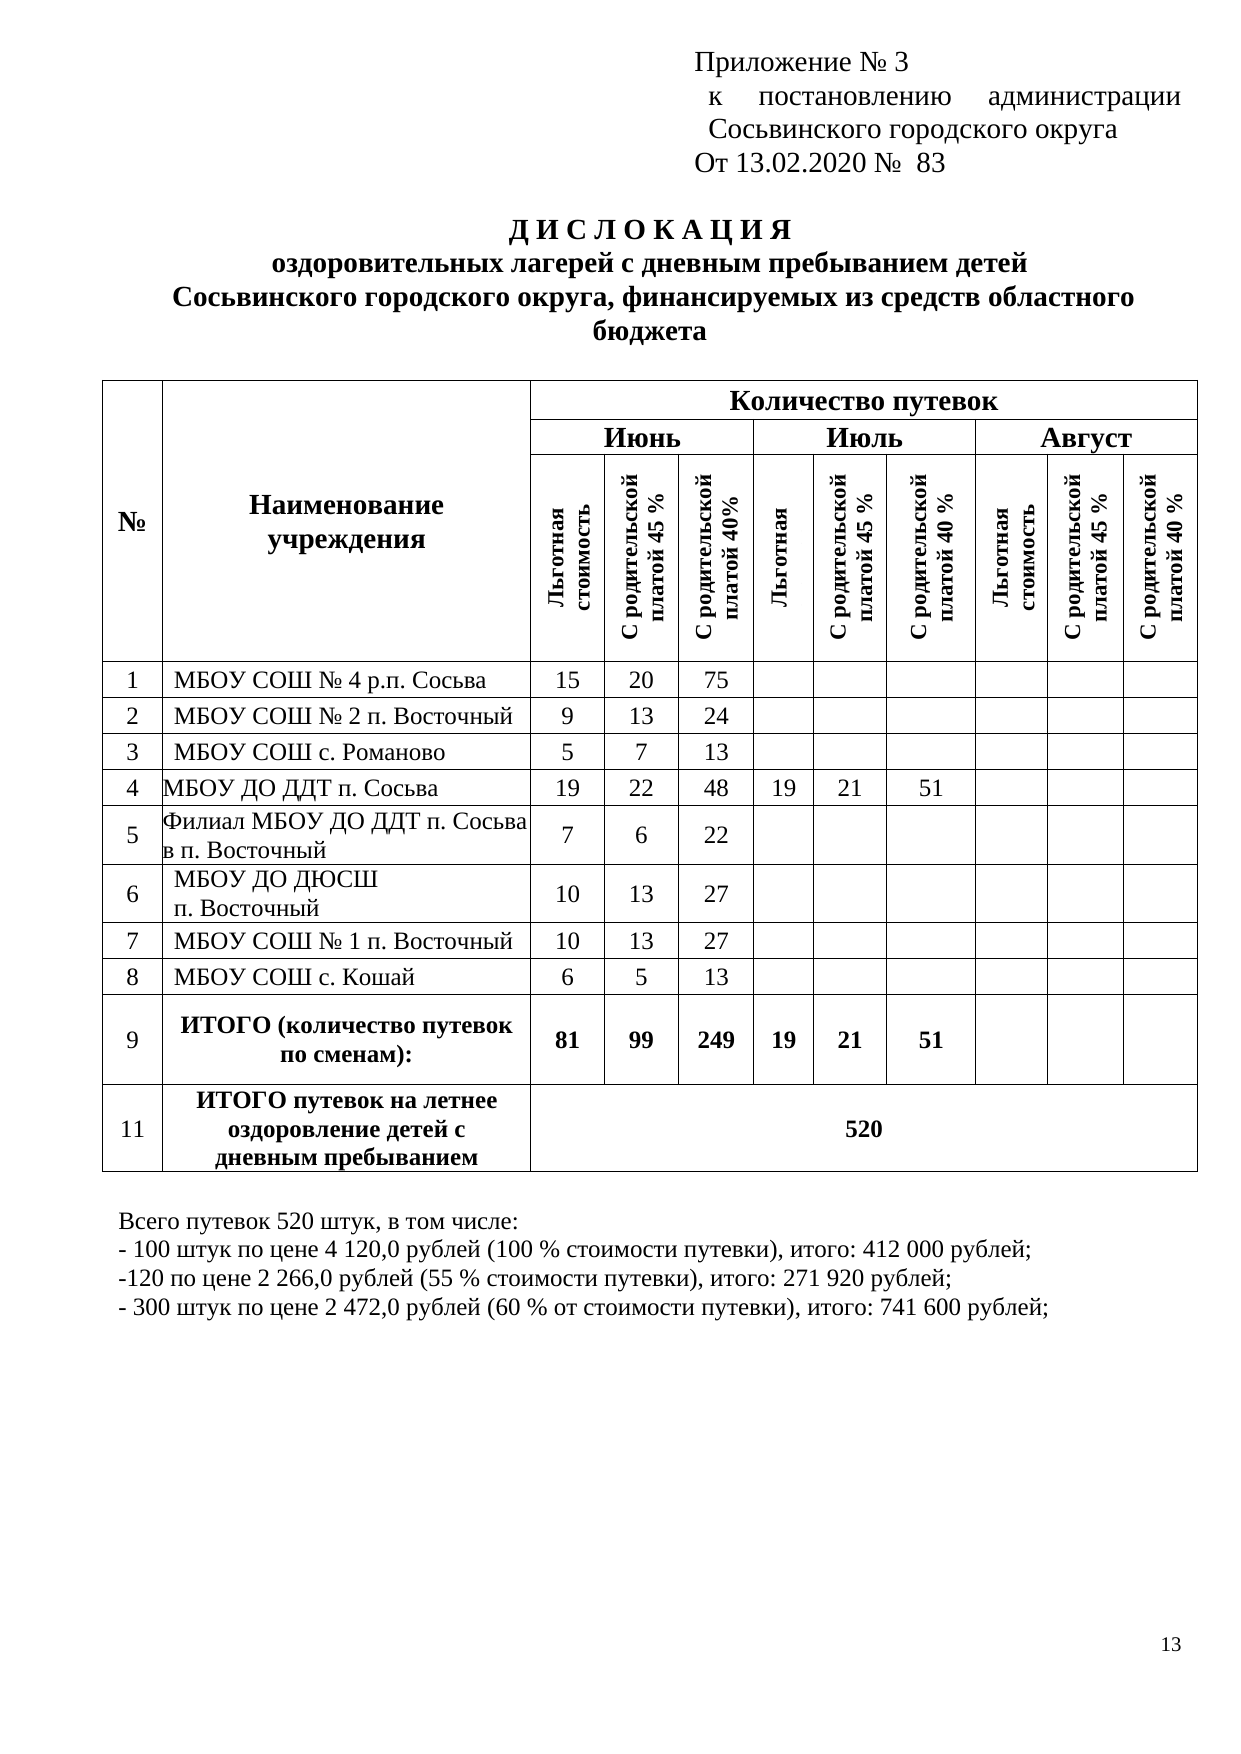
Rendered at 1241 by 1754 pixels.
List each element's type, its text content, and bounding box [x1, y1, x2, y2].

table_cell 21 [814, 995, 886, 1084]
text - 100 штук по цене 4 120,0 рублей (100 % стоимости путевки), итого: 412 000 рублей; [118, 1234, 1181, 1263]
text оздоровительных лагерей с дневным пребыванием детей [118, 246, 1181, 279]
table_cell Август [976, 420, 1197, 453]
table_cell 22 [605, 770, 678, 805]
table_cell [976, 662, 1047, 697]
table_cell [887, 806, 975, 863]
table_cell С родительской платой 45 % [814, 455, 886, 661]
table_cell 13 [605, 923, 678, 958]
text Сосьвинского городского округа, финансируемых из средств областного бюджета [118, 279, 1181, 346]
table_cell 2 [103, 698, 162, 733]
table_cell [754, 806, 813, 863]
text Всего путевок 520 штук, в том числе: [118, 1206, 1181, 1234]
table_cell 81 [531, 995, 604, 1084]
table_cell 13 [605, 698, 678, 733]
table_cell [976, 770, 1047, 805]
table_cell 6 [103, 865, 162, 922]
table_cell [1048, 959, 1123, 994]
table_cell С родительской платой 45 % [1048, 455, 1123, 661]
table_cell МБОУ СОШ № 4 р.п. Сосьва [163, 662, 530, 697]
table_cell С родительской платой 40 % [887, 455, 975, 661]
text -120 по цене 2 266,0 рублей (55 % стоимости путевки), итого: 271 920 рублей; [118, 1263, 1181, 1292]
table_cell [976, 734, 1047, 769]
table_cell МБОУ СОШ с. Кошай [163, 959, 530, 994]
table_cell 13 [679, 959, 753, 994]
table_cell [1124, 995, 1197, 1084]
table_cell 15 [531, 662, 604, 697]
table_cell [976, 959, 1047, 994]
table_cell [1048, 770, 1123, 805]
table_cell 27 [679, 865, 753, 922]
table_cell 1 [103, 662, 162, 697]
table_cell ИТОГО путевок на летнее оздоровление детей с дневным пребыванием [163, 1085, 530, 1171]
table_cell 8 [103, 959, 162, 994]
table_cell 21 [814, 770, 886, 805]
table_cell МБОУ СОШ с. Романово [163, 734, 530, 769]
table_cell [887, 959, 975, 994]
text От 13.02.2020 № 83 [118, 145, 1181, 178]
table_cell С родительской платой 40% [679, 455, 753, 661]
table_cell [887, 923, 975, 958]
table_cell МБОУ СОШ № 1 п. Восточный [163, 923, 530, 958]
table_cell [754, 923, 813, 958]
table_cell 19 [754, 770, 813, 805]
table_cell МБОУ ДО ДЮСШ п. Восточный [163, 865, 530, 922]
table_cell [814, 662, 886, 697]
table_cell [976, 698, 1047, 733]
table_cell 99 [605, 995, 678, 1084]
table_cell [1124, 806, 1197, 863]
table_cell [754, 734, 813, 769]
table_cell [814, 959, 886, 994]
table_cell [814, 865, 886, 922]
table_cell [1048, 923, 1123, 958]
text Д И С Л О К А Ц И Я [118, 212, 1181, 246]
table_cell 13 [605, 865, 678, 922]
table_header № [103, 381, 162, 661]
table_cell 5 [103, 806, 162, 863]
table_cell [976, 865, 1047, 922]
table_cell 20 [605, 662, 678, 697]
table_cell [887, 662, 975, 697]
text к постановлению администрации Сосьвинского городского округа [708, 78, 1181, 145]
table_cell [754, 698, 813, 733]
table_cell 10 [531, 923, 604, 958]
table_cell [1048, 995, 1123, 1084]
table_cell [976, 923, 1047, 958]
table_cell 11 [103, 1085, 162, 1171]
table_cell 9 [531, 698, 604, 733]
table_cell 10 [531, 865, 604, 922]
table_cell [887, 865, 975, 922]
table_cell [1124, 662, 1197, 697]
table_cell 7 [531, 806, 604, 863]
table_cell [1048, 734, 1123, 769]
text - 300 штук по цене 2 472,0 рублей (60 % от стоимости путевки), итого: 741 600 рублей; [118, 1292, 1181, 1321]
table_cell С родительской платой 45 % [605, 455, 678, 661]
table_cell [814, 923, 886, 958]
table_cell 19 [531, 770, 604, 805]
table_cell [887, 698, 975, 733]
table_cell Льготная стоимость [531, 455, 604, 661]
table_cell 13 [679, 734, 753, 769]
table_cell 3 [103, 734, 162, 769]
table_cell 249 [679, 995, 753, 1084]
table_cell [1124, 770, 1197, 805]
table_cell 6 [605, 806, 678, 863]
table_cell [976, 806, 1047, 863]
table_cell [754, 959, 813, 994]
table_cell [1048, 865, 1123, 922]
table_cell [1124, 734, 1197, 769]
table_cell [1048, 662, 1123, 697]
table_cell 7 [605, 734, 678, 769]
table_cell 75 [679, 662, 753, 697]
table_cell [1048, 698, 1123, 733]
table_cell 5 [605, 959, 678, 994]
table_cell 51 [887, 995, 975, 1084]
table_cell [814, 734, 886, 769]
table_cell Льготная стоимость [754, 455, 813, 661]
table_cell 7 [103, 923, 162, 958]
table_cell 24 [679, 698, 753, 733]
table_cell [1048, 806, 1123, 863]
table_cell [754, 865, 813, 922]
table_cell 520 [531, 1085, 1197, 1171]
text Приложение № 3 [694, 44, 1181, 78]
table_cell МБОУ ДО ДДТ п. Сосьва [163, 770, 530, 805]
table_cell [754, 662, 813, 697]
table_cell [1124, 959, 1197, 994]
table_cell ИТОГО (количество путевок по сменам): [163, 995, 530, 1084]
table_header Количество путевок [531, 381, 1197, 419]
table_cell [887, 734, 975, 769]
table_cell [1124, 865, 1197, 922]
table_cell 5 [531, 734, 604, 769]
table_cell [1124, 923, 1197, 958]
table_cell 27 [679, 923, 753, 958]
table_cell 4 [103, 770, 162, 805]
table_cell Июль [754, 420, 975, 453]
table_cell МБОУ СОШ № 2 п. Восточный [163, 698, 530, 733]
table_cell [976, 995, 1047, 1084]
table_cell 48 [679, 770, 753, 805]
table_cell 51 [887, 770, 975, 805]
table_cell 22 [679, 806, 753, 863]
table_cell [1124, 698, 1197, 733]
table_cell Льготная стоимость [976, 455, 1047, 661]
table_cell 19 [754, 995, 813, 1084]
table_cell С родительской платой 40 % [1124, 455, 1197, 661]
table_cell [814, 698, 886, 733]
table_cell Филиал МБОУ ДО ДДТ п. Сосьва в п. Восточный [163, 806, 530, 863]
table_cell 9 [103, 995, 162, 1084]
table_header Наименование учреждения [163, 381, 530, 661]
table_cell 6 [531, 959, 604, 994]
table_cell [814, 806, 886, 863]
table_cell Июнь [531, 420, 753, 453]
